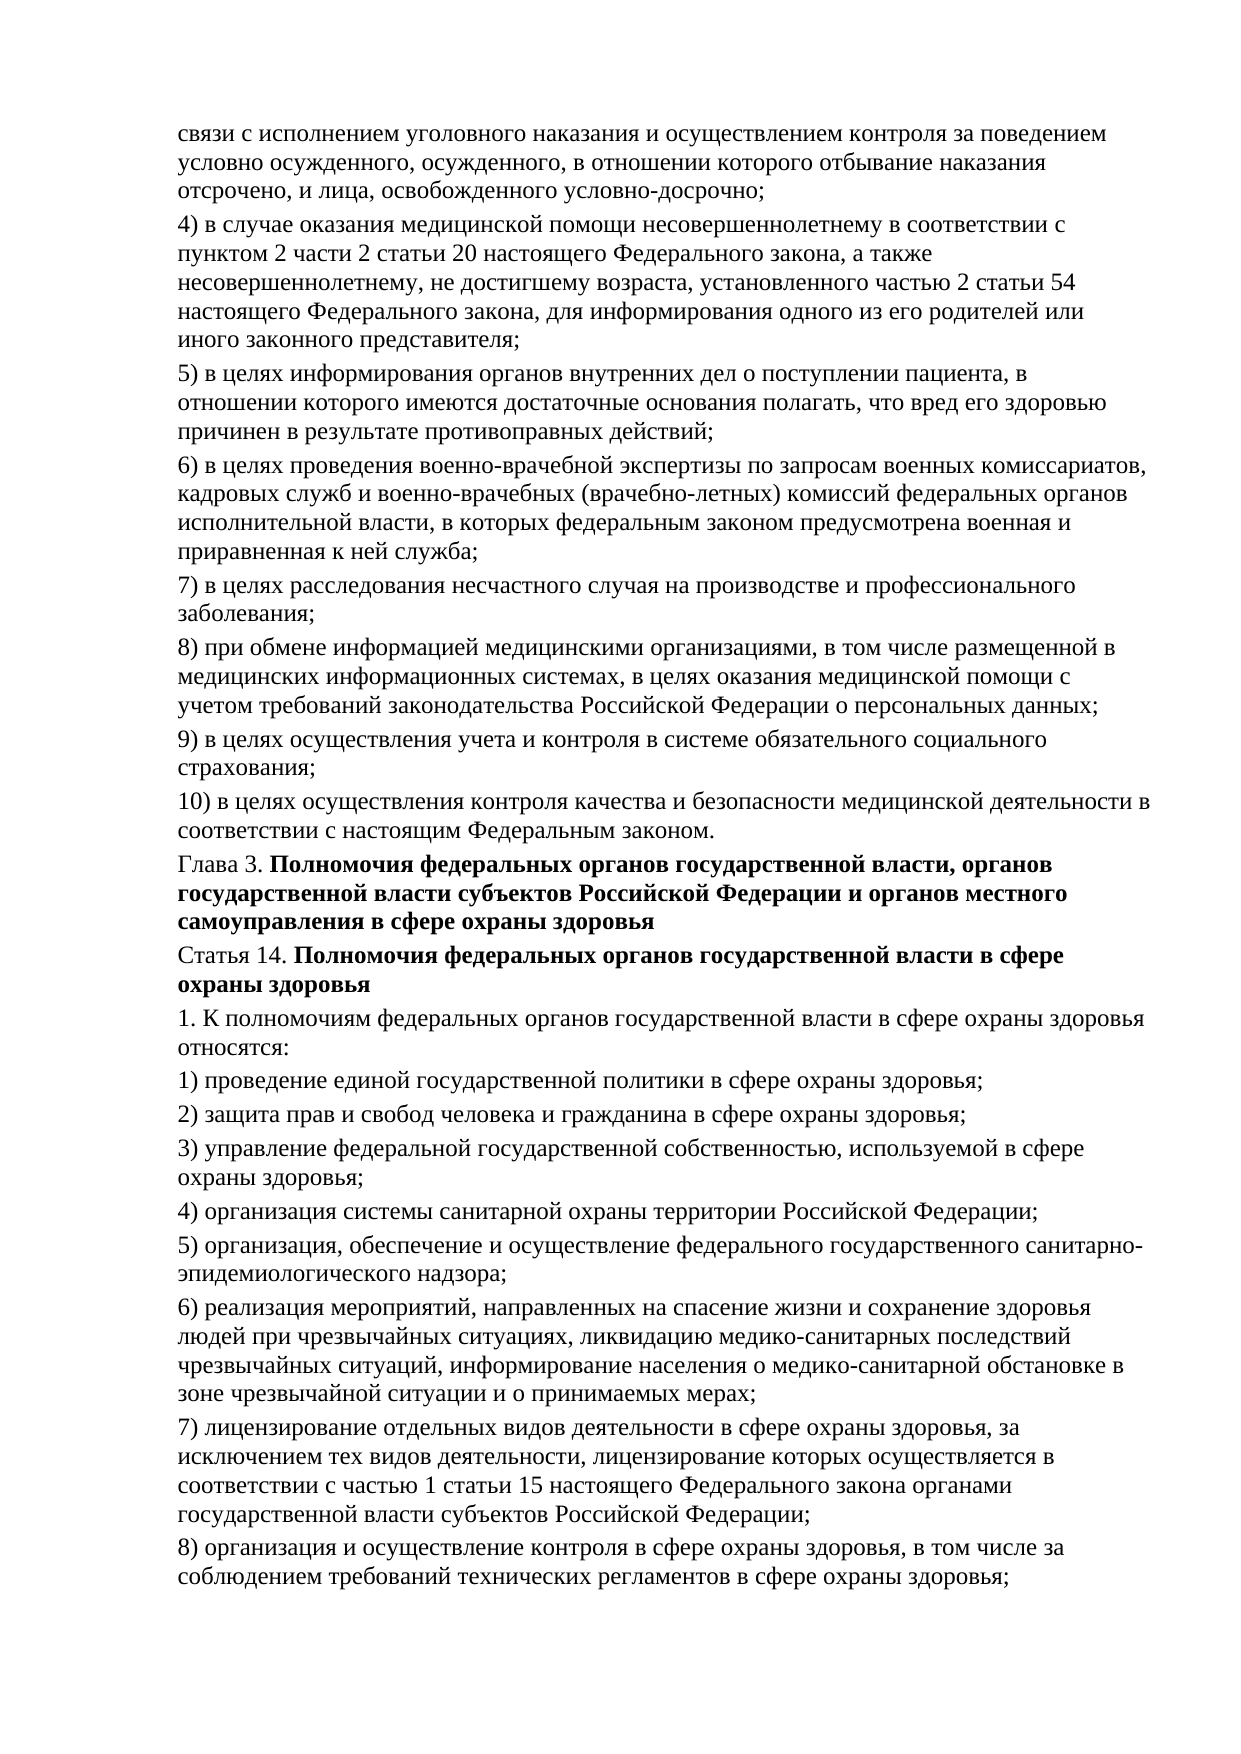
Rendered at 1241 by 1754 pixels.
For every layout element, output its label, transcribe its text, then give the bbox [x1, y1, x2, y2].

text 5) в целях информирования органов внутренних дел о поступлении пациента, в отношении которого имеются достаточные основания полагать, что вред его здоровью причинен в результате противоправных действий; [177, 358, 1152, 444]
text 7) в целях расследования несчастного случая на производстве и профессионального заболевания; [177, 570, 1152, 627]
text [177, 118, 1152, 204]
text 6) реализация мероприятий, направленных на спасение жизни и сохранение здоровья людей при чрезвычайных ситуациях, ликвидацию медико-санитарных последствий чрезвычайных ситуаций, информирование населения о медико-санитарной обстановке в зоне чрезвычайной ситуации и о принимаемых мерах; [177, 1292, 1152, 1407]
text 9) в целях осуществления учета и контроля в системе обязательного социального страхования; [177, 724, 1152, 781]
text Глава 3. Полномочия федеральных органов государственной власти, органов государственной власти субъектов Российской Федерации и органов местного самоуправления в сфере охраны здоровья [177, 849, 1152, 935]
text 10) в целях осуществления контроля качества и безопасности медицинской деятельности в соответствии с настоящим Федеральным законом. [177, 786, 1152, 844]
text 4) организация системы санитарной охраны территории Российской Федерации; [177, 1196, 1152, 1224]
text 1. К полномочиям федеральных органов государственной власти в сфере охраны здоровья относятся: [177, 1003, 1152, 1060]
text 6) в целях проведения военно-врачебной экспертизы по запросам военных комиссариатов, кадровых служб и военно-врачебных (врачебно-летных) комиссий федеральных органов исполнительной власти, в которых федеральным законом предусмотрена военная и приравненная к ней служба; [177, 450, 1152, 565]
text 1) проведение единой государственной политики в сфере охраны здоровья; [177, 1066, 1152, 1094]
text 8) при обмене информацией медицинскими организациями, в том числе размещенной в медицинских информационных системах, в целях оказания медицинской помощи с учетом требований законодательства Российской Федерации о персональных данных; [177, 632, 1152, 719]
text 5) организация, обеспечение и осуществление федерального государственного санитарно-эпидемиологического надзора; [177, 1230, 1152, 1287]
text 8) организация и осуществление контроля в сфере охраны здоровья, в том числе за соблюдением требований технических регламентов в сфере охраны здоровья; [177, 1532, 1152, 1590]
text 3) управление федеральной государственной собственностью, используемой в сфере охраны здоровья; [177, 1133, 1152, 1191]
text 7) лицензирование отдельных видов деятельности в сфере охраны здоровья, за исключением тех видов деятельности, лицензирование которых осуществляется в соответствии с частью 1 статьи 15 настоящего Федерального закона органами государственной власти субъектов Российской Федерации; [177, 1412, 1152, 1527]
text 4) в случае оказания медицинской помощи несовершеннолетнему в соответствии с пунктом 2 части 2 статьи 20 настоящего Федерального закона, а также несовершеннолетнему, не достигшему возраста, установленного частью 2 статьи 54 настоящего Федерального закона, для информирования одного из его родителей или иного законного представителя; [177, 209, 1152, 353]
text 2) защита прав и свобод человека и гражданина в сфере охраны здоровья; [177, 1099, 1152, 1128]
text Статья 14. Полномочия федеральных органов государственной власти в сфере охраны здоровья [177, 940, 1152, 998]
